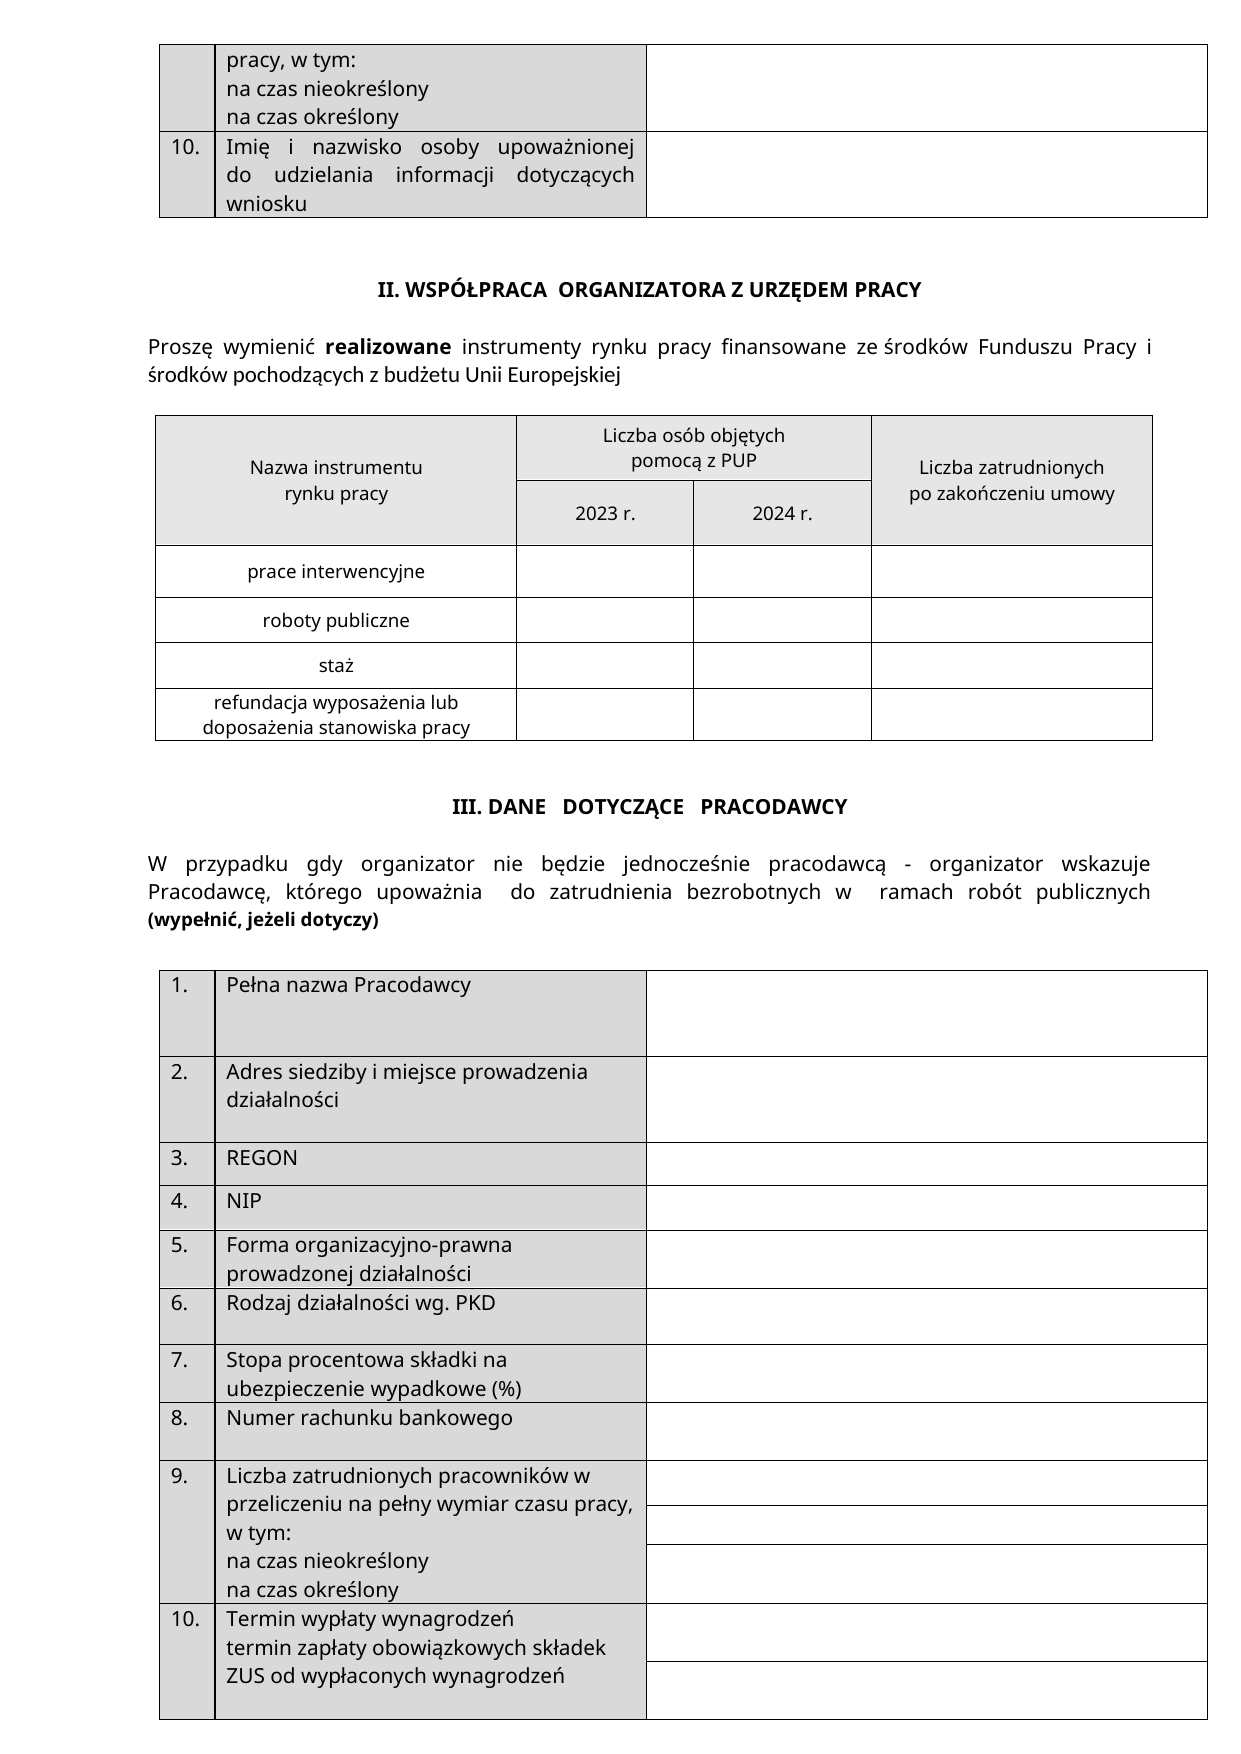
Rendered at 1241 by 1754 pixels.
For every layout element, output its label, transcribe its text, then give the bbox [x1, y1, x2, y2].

table_cell 3. [160, 1143, 214, 1185]
table_cell [694, 689, 871, 740]
table_cell [517, 689, 693, 740]
table_cell [647, 1186, 1207, 1229]
table_cell [647, 1143, 1207, 1185]
table_header Pełna nazwa Pracodawcy [216, 971, 646, 1056]
table_cell [647, 1545, 1207, 1603]
table_cell Termin wypłaty wynagrodzeń termin zapłaty obowiązkowych składek ZUS od wypłaconych wynagrodzeń [216, 1604, 646, 1719]
table_header Liczba zatrudnionych po zakończeniu umowy [872, 416, 1152, 544]
table_cell 10. [160, 1604, 214, 1719]
text W przypadku gdy organizator nie będzie jednocześnie pracodawcą - organizator wskazuje Pracodawcę, którego upoważnia do zatrudnienia bezrobotnych w ramach robót publicznych (wypełnić, jeżeli dotyczy) [148, 849, 1152, 931]
table_cell [647, 45, 1207, 131]
table_cell [647, 1057, 1207, 1142]
table_cell 2024 r. [694, 481, 871, 544]
text III. DANE DOTYCZĄCE PRACODAWCY [148, 792, 1152, 821]
table_cell roboty publiczne [156, 598, 516, 642]
table_cell Forma organizacyjno-prawna prowadzonej działalności [216, 1231, 646, 1287]
table_cell NIP [216, 1186, 646, 1229]
table_cell [872, 598, 1152, 642]
table_cell Numer rachunku bankowego [216, 1403, 646, 1460]
table_cell staż [156, 643, 516, 688]
table_cell [694, 546, 871, 597]
table_header Nazwa instrumentu rynku pracy [156, 416, 516, 544]
table_cell 10. [160, 132, 214, 217]
table_cell [647, 132, 1207, 217]
table_cell [694, 643, 871, 688]
table_header [647, 971, 1207, 1056]
table_cell [517, 546, 693, 597]
table_cell 9. [160, 1461, 214, 1603]
table_cell 2. [160, 1057, 214, 1142]
table_cell [647, 1461, 1207, 1505]
table_cell Adres siedziby i miejsce prowadzenia działalności [216, 1057, 646, 1142]
table_cell [872, 546, 1152, 597]
table_cell Rodzaj działalności wg. PKD [216, 1289, 646, 1344]
table_cell prace interwencyjne [156, 546, 516, 597]
table_cell [517, 643, 693, 688]
table_cell [647, 1662, 1207, 1719]
table_cell 8. [160, 1403, 214, 1460]
table_cell Liczba zatrudnionych pracowników w przeliczeniu na pełny wymiar czasu pracy, w tym: na czas nieokreślony na czas określony [216, 1461, 646, 1603]
table_cell 7. [160, 1345, 214, 1402]
table_cell [694, 598, 871, 642]
table_cell [647, 1604, 1207, 1661]
table_cell Imię i nazwisko osoby upoważnionej do udzielania informacji dotyczących wniosku [216, 132, 646, 217]
text Proszę wymienić realizowane instrumenty rynku pracy finansowane ze środków Funduszu Pracy i środków pochodzących z budżetu Unii Europejskiej [148, 332, 1152, 388]
table_cell [647, 1345, 1207, 1402]
table_cell Stopa procentowa składki na ubezpieczenie wypadkowe (%) [216, 1345, 646, 1402]
table_cell [517, 598, 693, 642]
table_cell [872, 689, 1152, 740]
table_cell [647, 1289, 1207, 1344]
table_header Liczba osób objętych pomocą z PUP [517, 416, 871, 479]
table_cell 4. [160, 1186, 214, 1229]
table_cell [647, 1403, 1207, 1460]
text II. WSPÓŁPRACA ORGANIZATORA Z URZĘDEM PRACY [148, 275, 1152, 303]
table_cell [647, 1231, 1207, 1287]
table_cell 2023 r. [517, 481, 693, 544]
table_cell [647, 1506, 1207, 1544]
table_cell 5. [160, 1231, 214, 1287]
table_cell [872, 643, 1152, 688]
table_header 1. [160, 971, 214, 1056]
table_cell refundacja wyposażenia lub doposażenia stanowiska pracy [156, 689, 516, 740]
table_cell 6. [160, 1289, 214, 1344]
table_cell REGON [216, 1143, 646, 1185]
